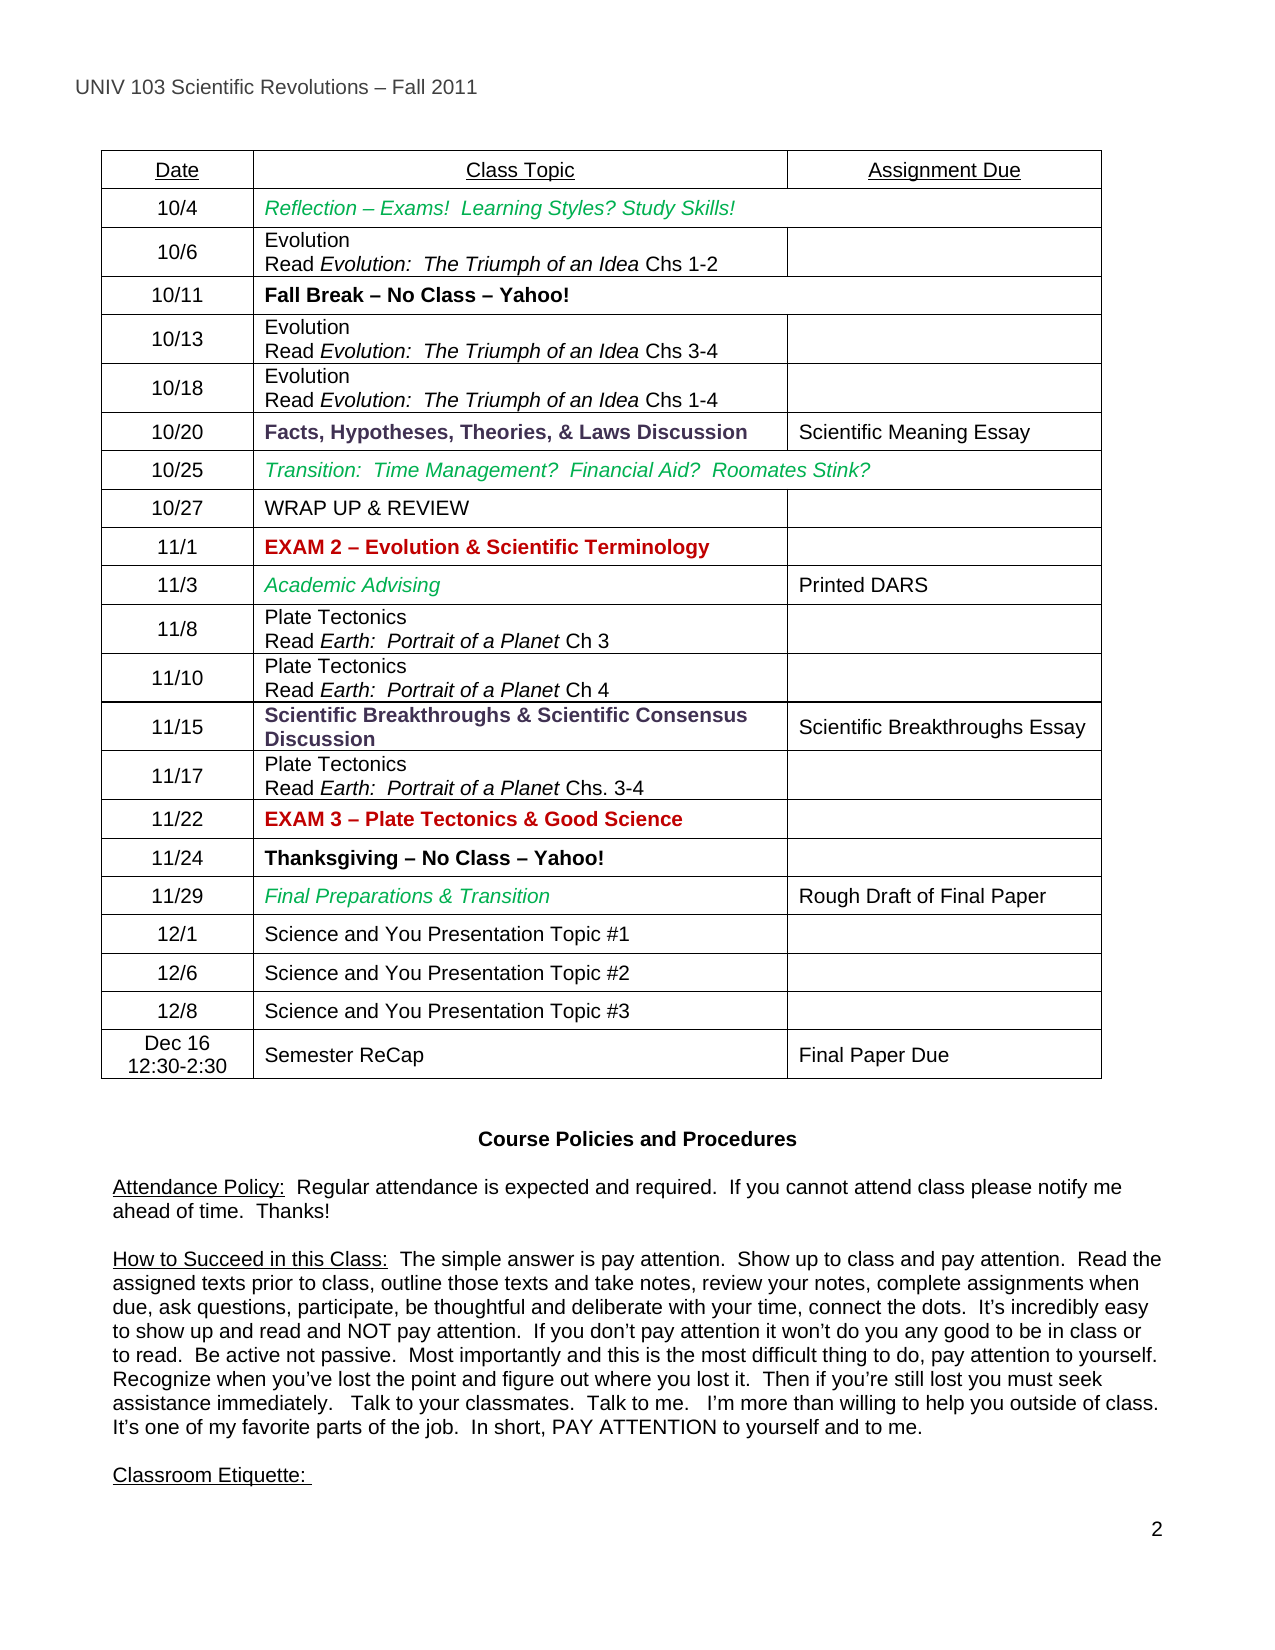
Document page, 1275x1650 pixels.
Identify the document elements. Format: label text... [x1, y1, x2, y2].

text How to Succeed in this Class: The simple answer is pay attention. Show up to class and pay attention. Read the assigned texts prior to class, outline those texts and take notes, review your notes, complete assignments when due, ask questions, participate, be thoughtful and deliberate with your time, connect the dots. It’s incredibly easy to show up and read and NOT pay attention. If you don’t pay attention it won’t do you any good to be in class or to read. Be active not passive. Most importantly and this is the most difficult thing to do, pay attention to yourself. Recognize when you’ve lost the point and figure out where you lost it. Then if you’re still lost you must seek assistance immediately. Talk to your classmates. Talk to me. I’m more than willing to help you outside of class. It’s one of my favorite parts of the job. In short, PAY ATTENTION to yourself and to me. [112, 1247, 1162, 1439]
table_cell 11/1 [102, 528, 253, 565]
table_cell 10/11 [102, 277, 253, 314]
table_cell 10/25 [102, 451, 253, 488]
table_cell 10/13 [102, 315, 253, 363]
table_cell EXAM 2 – Evolution & Scientific Terminology [254, 528, 787, 565]
table_cell Final Paper Due [788, 1030, 1101, 1078]
table_cell Evolution Read Evolution: The Triumph of an Idea Chs 1-4 [254, 364, 787, 412]
table_cell Evolution Read Evolution: The Triumph of an Idea Chs 3-4 [254, 315, 787, 363]
text Attendance Policy: Regular attendance is expected and required. If you cannot attend class please notify me ahead of time. Thanks! [112, 1175, 1162, 1223]
table_cell 10/6 [102, 228, 253, 276]
table_cell Facts, Hypotheses, Theories, & Laws Discussion [254, 413, 787, 450]
table_cell 12/1 [102, 915, 253, 953]
table_cell Rough Draft of Final Paper [788, 877, 1101, 914]
table_cell Dec 16 12:30-2:30 [102, 1030, 253, 1078]
table_cell [788, 490, 1101, 527]
table_cell 11/29 [102, 877, 253, 914]
table_cell Scientific Meaning Essay [788, 413, 1101, 450]
table_cell [788, 751, 1101, 799]
table_cell [788, 605, 1101, 652]
table_cell Scientific Breakthroughs & Scientific Consensus Discussion [254, 703, 787, 750]
table_cell 11/24 [102, 839, 253, 876]
text Course Policies and Procedures [112, 1127, 1162, 1151]
table_cell 11/15 [102, 703, 253, 750]
table_cell Reflection – Exams! Learning Styles? Study Skills! [254, 189, 1101, 227]
table_cell Printed DARS [788, 566, 1101, 603]
table_cell Plate Tectonics Read Earth: Portrait of a Planet Chs. 3-4 [254, 751, 787, 799]
table_cell [788, 364, 1101, 412]
table_cell [788, 800, 1101, 838]
table_cell [788, 315, 1101, 363]
table_cell Thanksgiving – No Class – Yahoo! [254, 839, 787, 876]
table_cell Final Preparations & Transition [254, 877, 787, 914]
table_cell Academic Advising [254, 566, 787, 603]
table_cell Scientific Breakthroughs Essay [788, 703, 1101, 750]
table_cell Science and You Presentation Topic #1 [254, 915, 787, 953]
table_cell 10/20 [102, 413, 253, 450]
table_cell Evolution Read Evolution: The Triumph of an Idea Chs 1-2 [254, 228, 787, 276]
table_cell 10/18 [102, 364, 253, 412]
table_cell [788, 654, 1101, 701]
table_cell 10/4 [102, 189, 253, 227]
table_cell 12/6 [102, 954, 253, 991]
table_cell WRAP UP & REVIEW [254, 490, 787, 527]
table_cell 12/8 [102, 992, 253, 1029]
table_cell 11/8 [102, 605, 253, 652]
table_cell Class Topic [254, 151, 787, 188]
table_cell [788, 954, 1101, 991]
table_cell [788, 915, 1101, 953]
table_cell Date [102, 151, 253, 188]
table_cell Plate Tectonics Read Earth: Portrait of a Planet Ch 3 [254, 605, 787, 652]
table_cell [788, 528, 1101, 565]
table_cell Science and You Presentation Topic #3 [254, 992, 787, 1029]
table_cell Transition: Time Management? Financial Aid? Roomates Stink? [254, 451, 1101, 488]
table_cell Assignment Due [788, 151, 1101, 188]
text Classroom Etiquette: [112, 1463, 1162, 1487]
table_cell [788, 992, 1101, 1029]
table_cell 10/27 [102, 490, 253, 527]
table_cell [788, 839, 1101, 876]
table_cell Science and You Presentation Topic #2 [254, 954, 787, 991]
table_cell EXAM 3 – Plate Tectonics & Good Science [254, 800, 787, 838]
table_cell 11/22 [102, 800, 253, 838]
table_cell 11/3 [102, 566, 253, 603]
table_cell 11/17 [102, 751, 253, 799]
table_cell [788, 228, 1101, 276]
table_cell 11/10 [102, 654, 253, 701]
table_cell Plate Tectonics Read Earth: Portrait of a Planet Ch 4 [254, 654, 787, 701]
table_cell Fall Break – No Class – Yahoo! [254, 277, 1101, 314]
table_cell Semester ReCap [254, 1030, 787, 1078]
